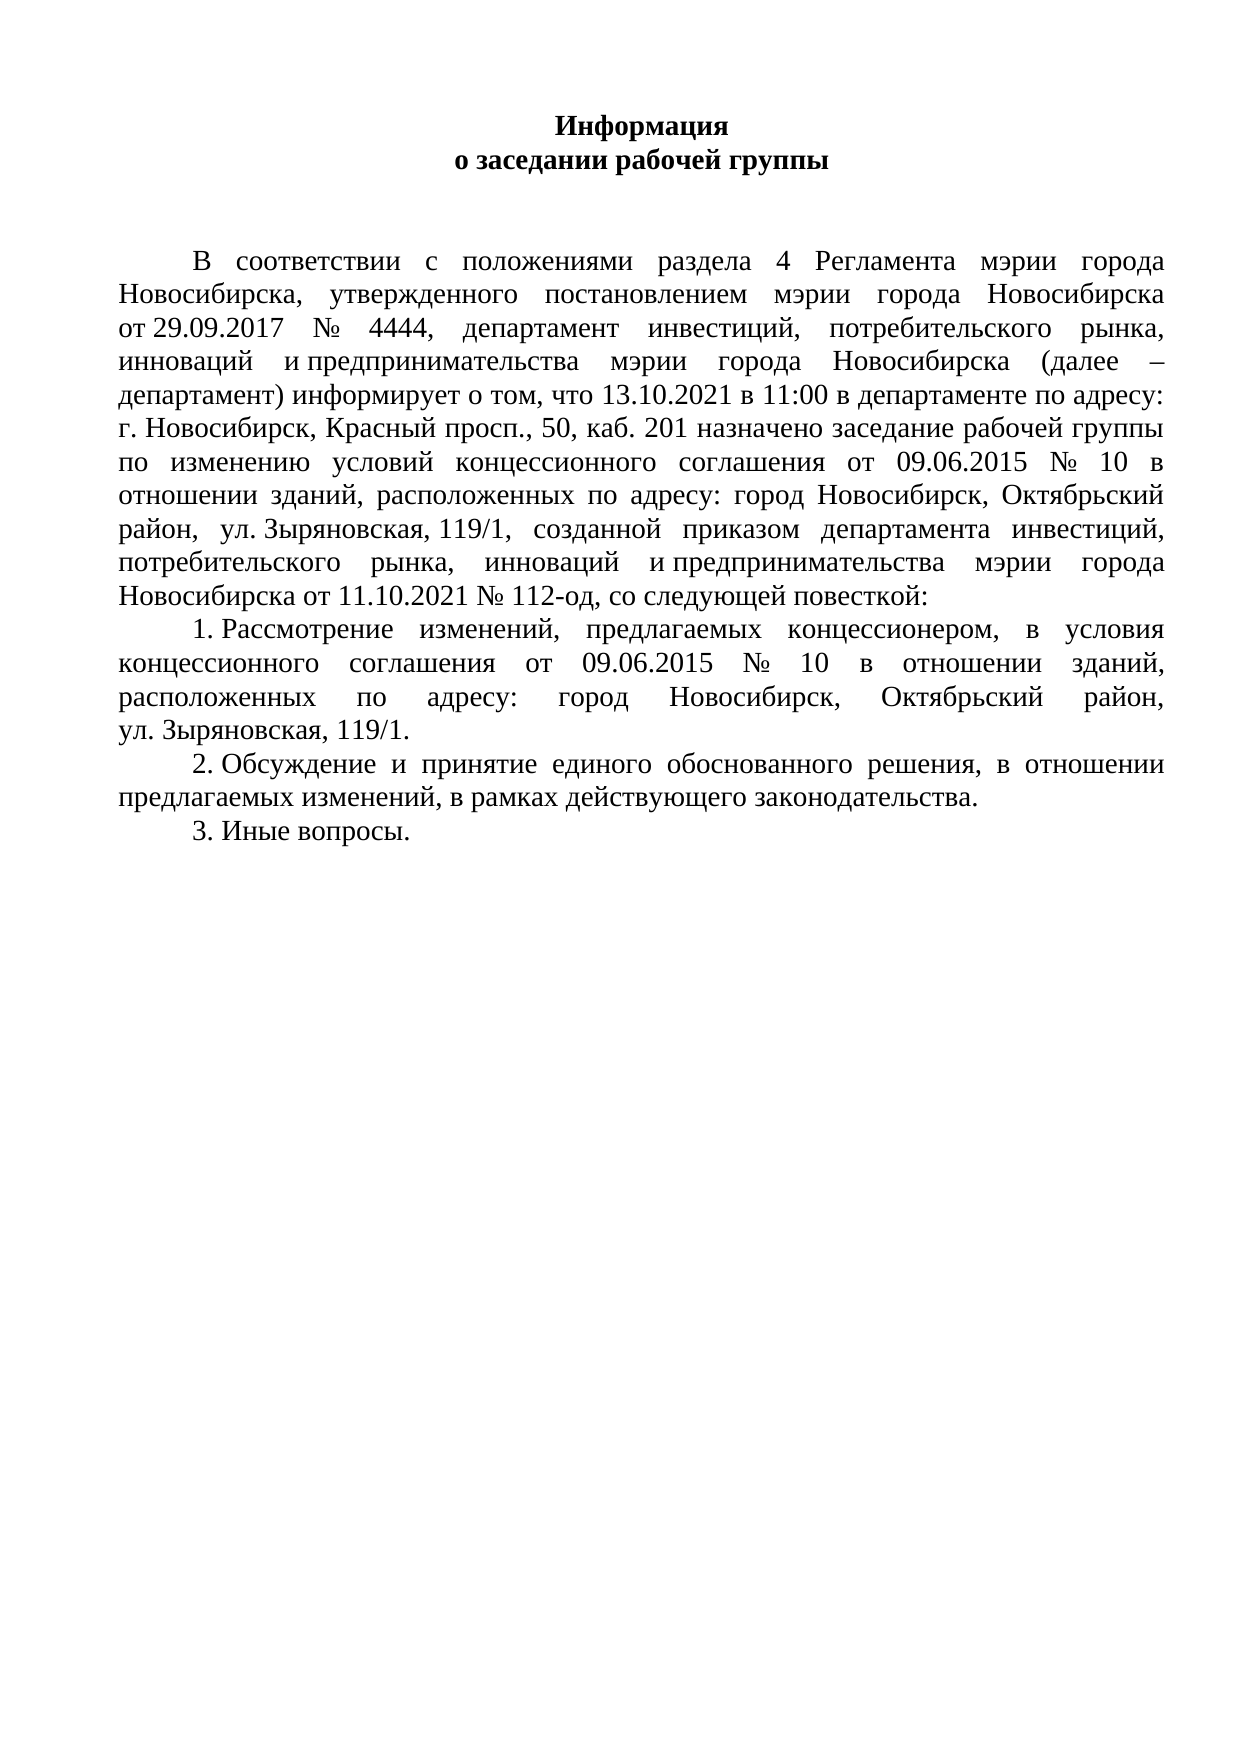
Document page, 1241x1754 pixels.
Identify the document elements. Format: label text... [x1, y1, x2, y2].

text о заседании рабочей группы [118, 142, 1165, 176]
text 2. Обсуждение и принятие единого обоснованного решения, в отношении предлагаемых изменений, в рамках действующего законодательства. [118, 746, 1165, 813]
text 3. Иные вопросы. [118, 813, 1165, 846]
text 1. Рассмотрение изменений, предлагаемых концессионером, в условия концессионного соглашения от 09.06.2015 № 10 в отношении зданий, расположенных по адресу: город Новосибирск, Октябрьский район, ул. Зыряновская, 119/1. [118, 612, 1165, 746]
text Информация [118, 108, 1165, 142]
text В соответствии с положениями раздела 4 Регламента мэрии города Новосибирска, утвержденного постановлением мэрии города Новосибирска от 29.09.2017 № 4444, департамент инвестиций, потребительского рынка, инноваций и предпринимательства мэрии города Новосибирска (далее – департамент) информирует о том, что 13.10.2021 в 11:00 в департаменте по адресу: г. Новосибирск, Красный просп., 50, каб. 201 назначено заседание рабочей группы по изменению условий концессионного соглашения от 09.06.2015 № 10 в отношении зданий, расположенных по адресу: город Новосибирск, Октябрьский район, ул. Зыряновская, 119/1, созданной приказом департамента инвестиций, потребительского рынка, инноваций и предпринимательства мэрии города Новосибирска от 11.10.2021 № 112-од, со следующей повесткой: [118, 243, 1165, 612]
